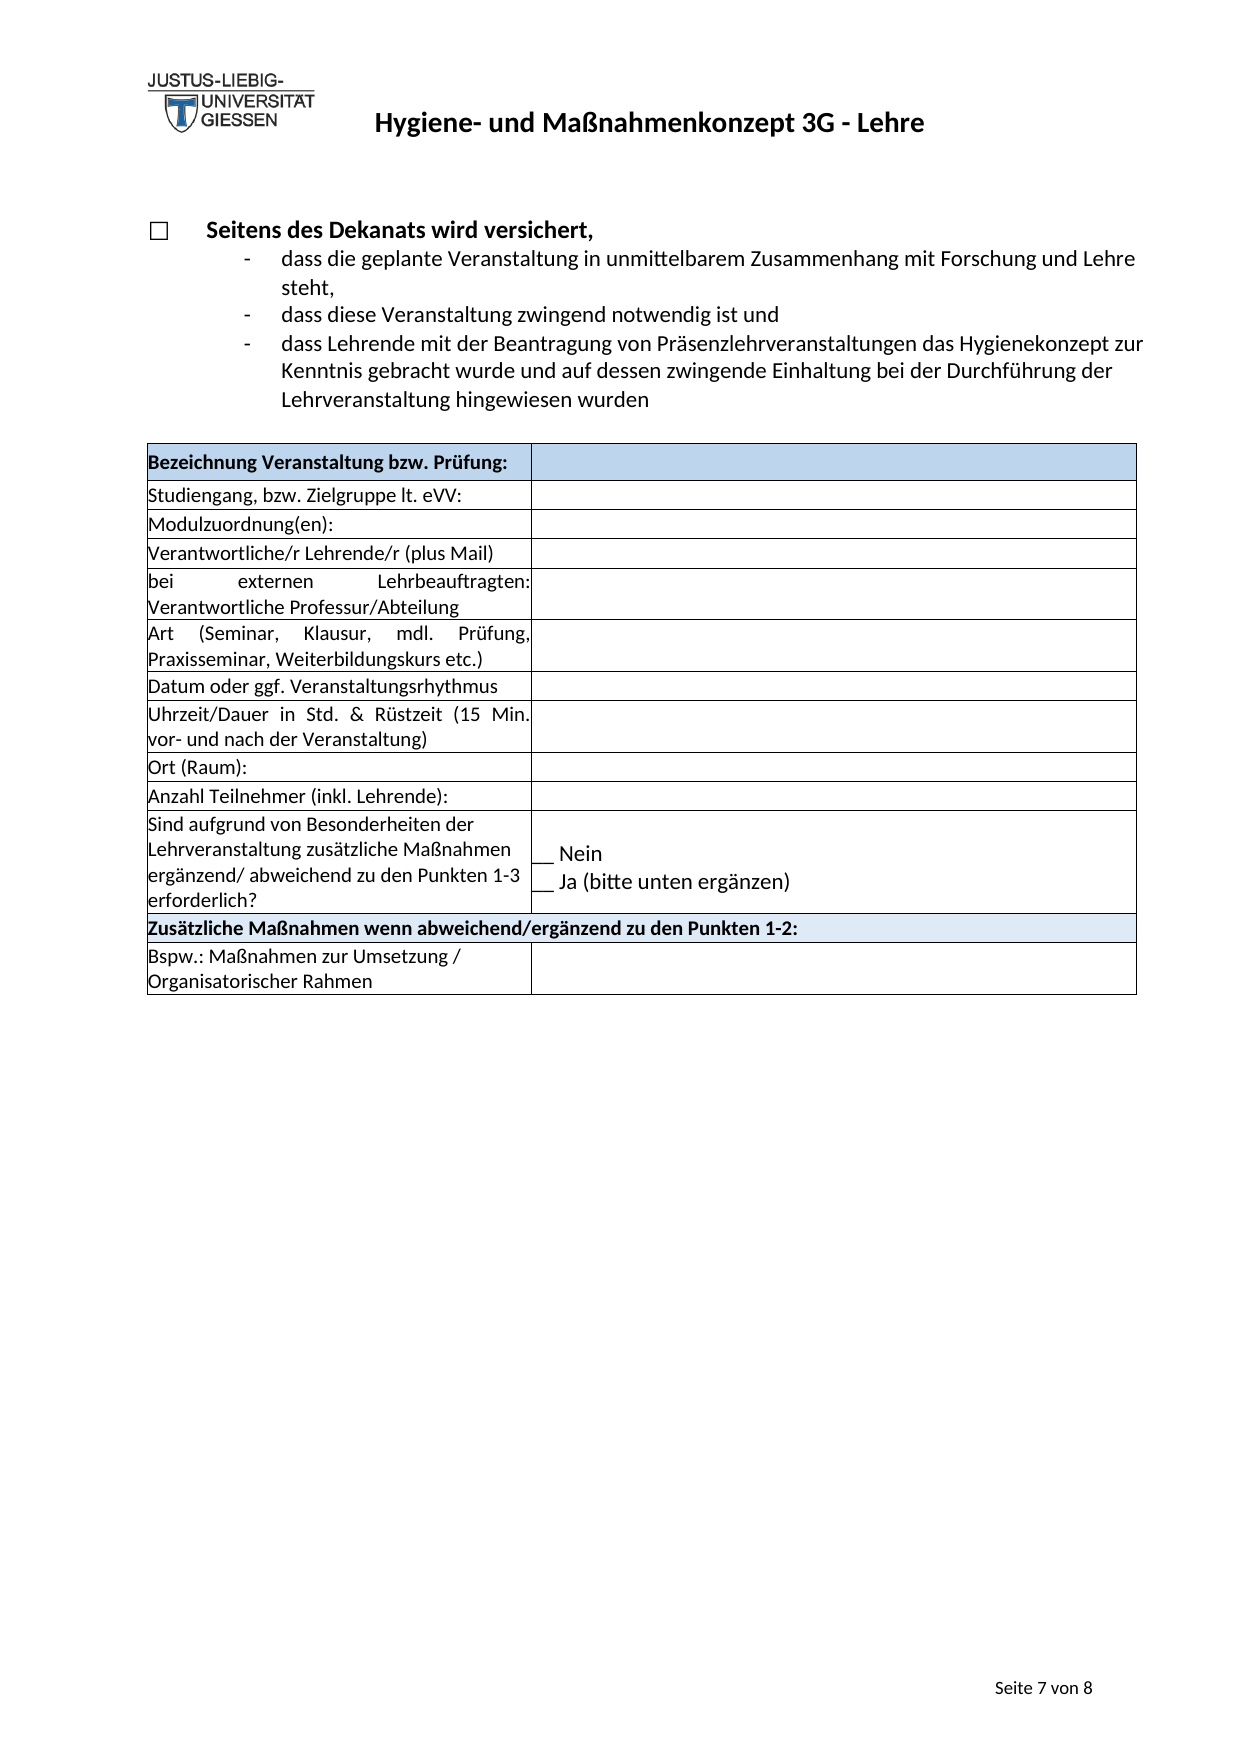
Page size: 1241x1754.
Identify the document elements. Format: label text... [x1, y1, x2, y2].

table_cell Uhrzeit/Dauer in Std. & Rüstzeit (15 Min. vor- und nach der Veranstaltung) [148, 701, 531, 752]
table_cell Sind aufgrund von Besonderheiten der Lehrveranstaltung zusätzliche Maßnahmen ergänzend/ abweichend zu den Punkten 1-3 erforderlich? [148, 811, 531, 913]
table_cell [532, 672, 1136, 700]
table_cell Zusätzliche Maßnahmen wenn abweichend/ergänzend zu den Punkten 1-2: [148, 914, 1136, 942]
table_cell [532, 481, 1136, 509]
table_cell [532, 753, 1136, 781]
picture [147, 73, 315, 133]
table_cell Ort (Raum): [148, 753, 531, 781]
table_cell [532, 782, 1136, 810]
table_cell Bspw.: Maßnahmen zur Umsetzung / Organisatorischer Rahmen [148, 943, 531, 994]
table_cell Datum oder ggf. Veranstaltungsrhythmus [148, 672, 531, 700]
table_header [148, 214, 206, 443]
table_cell Modulzuordnung(en): [148, 510, 531, 538]
table_header Seitens des Dekanats wird versichert, dass die geplante Veranstaltung in unmittelbarem Zusammenhang mit Forschung und Lehre steht, dass diese Veranstaltung zwingend notwendig ist und dass Lehrende mit der Beantragung von Präsenzlehrveranstaltungen das Hygienekonzept zur Kenntnis gebracht wurde und auf dessen zwingende Einhaltung bei der Durchführung der Lehrveranstaltung hingewiesen wurden [206, 214, 1151, 443]
table_cell Anzahl Teilnehmer (inkl. Lehrende): [148, 782, 531, 810]
table_cell [532, 620, 1136, 671]
table_cell [532, 701, 1136, 752]
table_cell Studiengang, bzw. Zielgruppe lt. eVV: [148, 481, 531, 509]
table_cell [532, 943, 1136, 994]
table_cell [532, 444, 1136, 480]
table_cell Art (Seminar, Klausur, mdl. Prüfung, Praxisseminar, Weiterbildungskurs etc.) [148, 620, 531, 671]
table_cell Verantwortliche/r Lehrende/r (plus Mail) [148, 539, 531, 567]
table_cell bei externen Lehrbeauftragten: Verantwortliche Professur/Abteilung [148, 569, 531, 619]
table_cell [532, 539, 1136, 567]
table_cell [532, 510, 1136, 538]
table_cell __ Nein __ Ja (bitte unten ergänzen) [532, 811, 1136, 913]
table_cell [532, 569, 1136, 619]
table_cell Bezeichnung Veranstaltung bzw. Prüfung: [148, 444, 531, 480]
